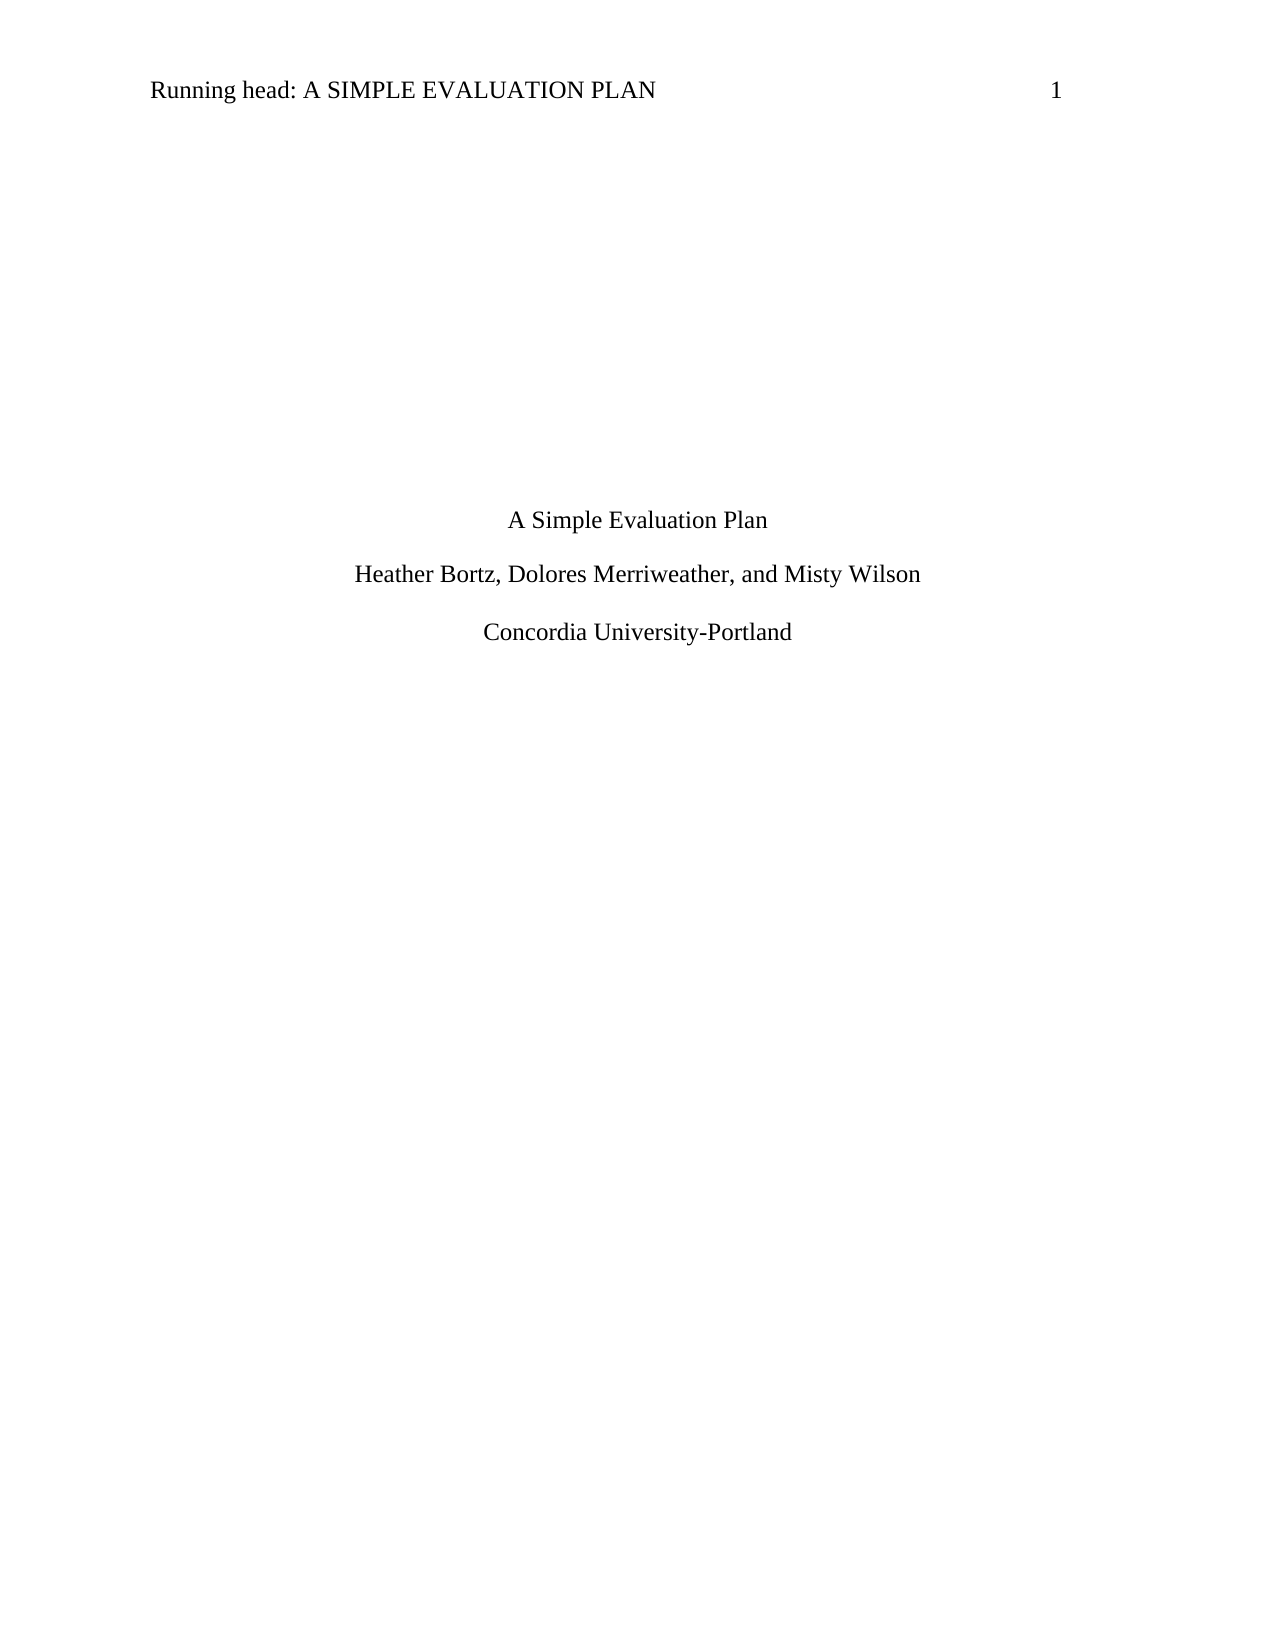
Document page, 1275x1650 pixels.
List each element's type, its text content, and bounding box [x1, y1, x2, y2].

text Heather Bortz, Dolores Merriweather, and Misty Wilson [150, 559, 1125, 588]
text Concordia University-Portland [150, 617, 1125, 646]
text A Simple Evaluation Plan [150, 505, 1125, 534]
